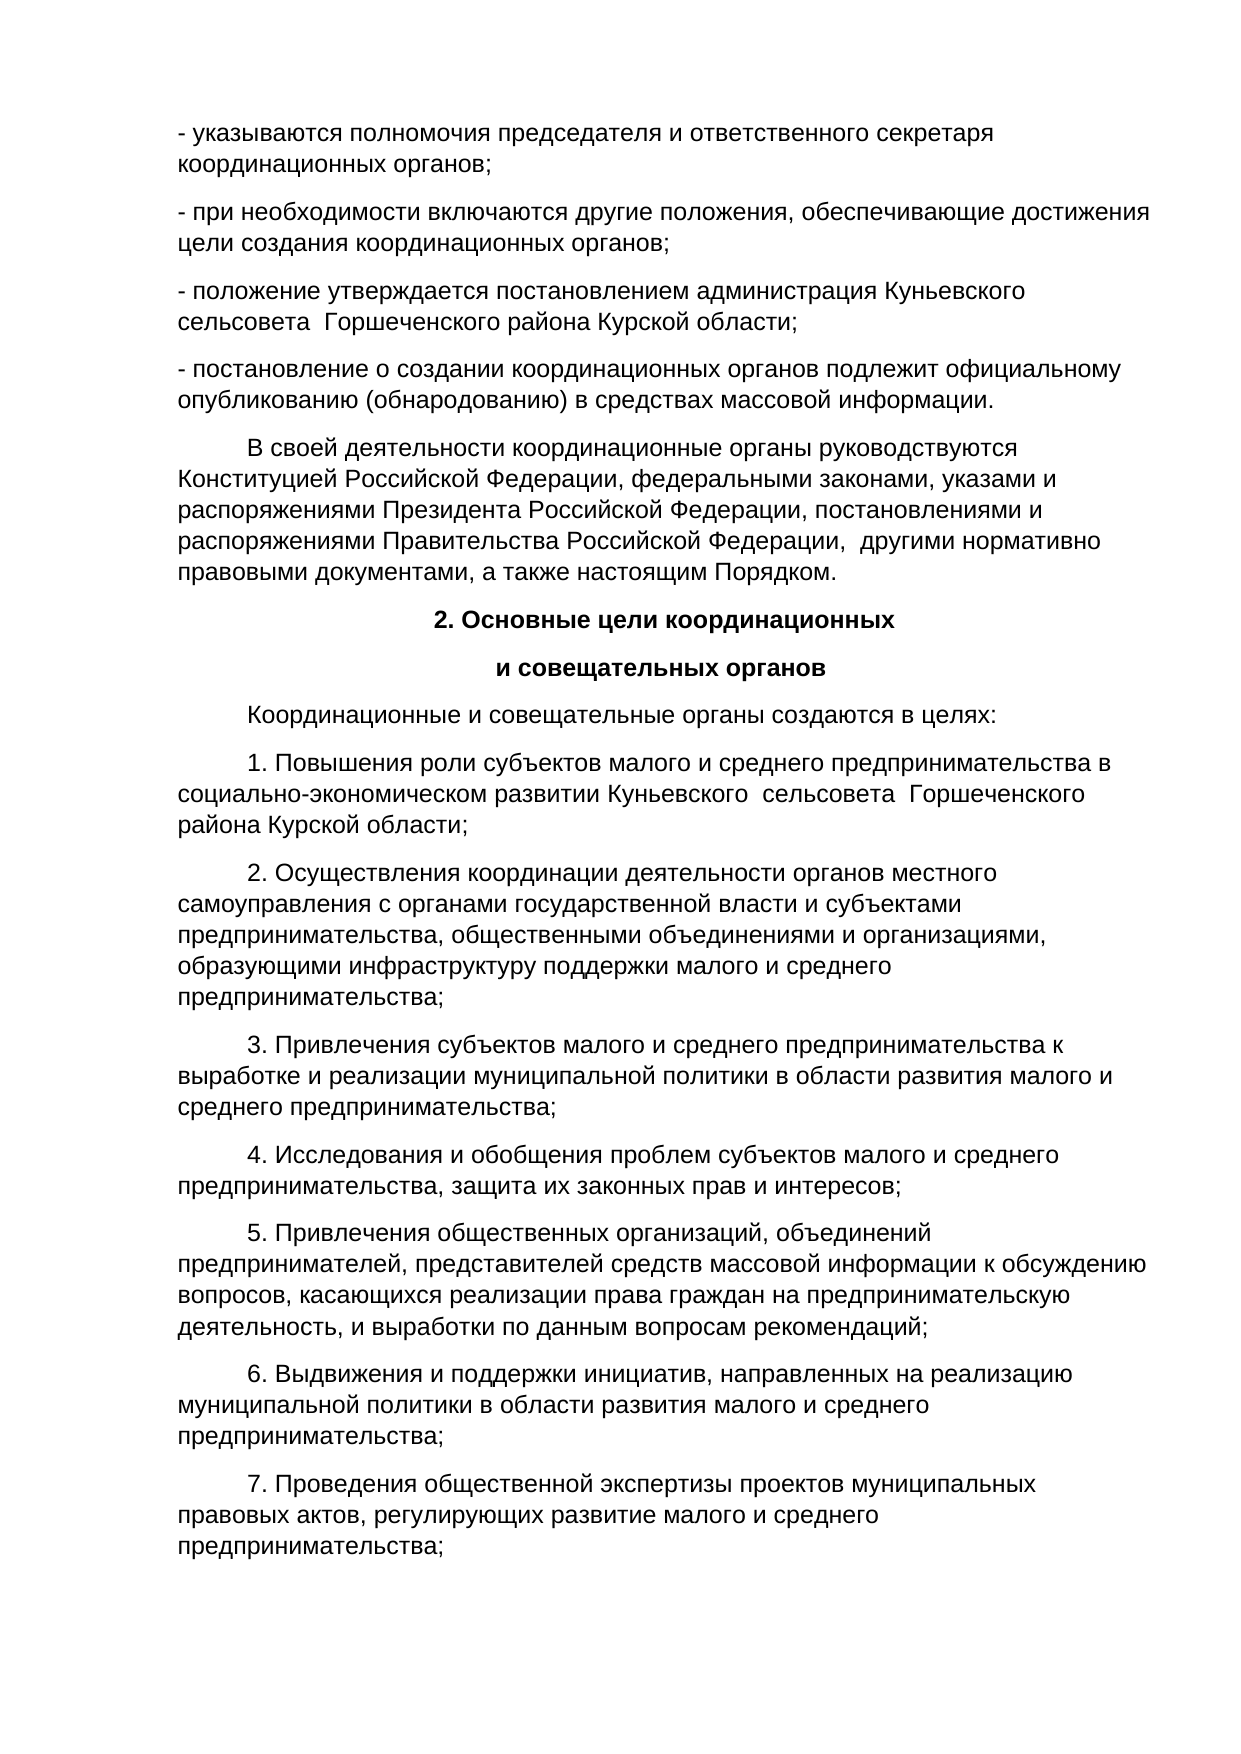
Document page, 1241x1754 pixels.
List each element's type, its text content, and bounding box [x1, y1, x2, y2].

text - при необходимости включаются другие положения, обеспечивающие достижения цели создания координационных органов; [177, 197, 1152, 257]
text 4. Исследования и обобщения проблем субъектов малого и среднего предпринимательства, защита их законных прав и интересов; [177, 1139, 1152, 1199]
text - указываются полномочия председателя и ответственного секретаря координационных органов; [177, 118, 1152, 178]
text В своей деятельности координационные органы руководствуются Конституцией Российской Федерации, федеральными законами, указами и распоряжениями Президента Российской Федерации, постановлениями и распоряжениями Правительства Российской Федерации, другими нормативно правовыми документами, а также настоящим Порядком. [177, 433, 1152, 586]
text - положение утверждается постановлением администрация Куньевского сельсовета Горшеченского района Курской области; [177, 276, 1152, 335]
text 2. Основные цели координационных [177, 605, 1152, 634]
text 1. Повышения роли субъектов малого и среднего предпринимательства в социально-экономическом развитии Куньевского сельсовета Горшеченского района Курской области; [177, 748, 1152, 839]
text Координационные и совещательные органы создаются в целях: [177, 700, 1152, 729]
text 6. Выдвижения и поддержки инициатив, направленных на реализацию муниципальной политики в области развития малого и среднего предпринимательства; [177, 1359, 1152, 1450]
text 5. Привлечения общественных организаций, объединений предпринимателей, представителей средств массовой информации к обсуждению вопросов, касающихся реализации права граждан на предпринимательскую деятельность, и выработки по данным вопросам рекомендаций; [177, 1218, 1152, 1340]
text 3. Привлечения субъектов малого и среднего предпринимательства к выработке и реализации муниципальной политики в области развития малого и среднего предпринимательства; [177, 1030, 1152, 1121]
text 2. Осуществления координации деятельности органов местного самоуправления с органами государственной власти и субъектами предпринимательства, общественными объединениями и организациями, образующими инфраструктуру поддержки малого и среднего предпринимательства; [177, 858, 1152, 1011]
text - постановление о создании координационных органов подлежит официальному опубликованию (обнародованию) в средствах массовой информации. [177, 354, 1152, 414]
text и совещательных органов [177, 653, 1152, 681]
text 7. Проведения общественной экспертизы проектов муниципальных правовых актов, регулирующих развитие малого и среднего предпринимательства; [177, 1469, 1152, 1560]
